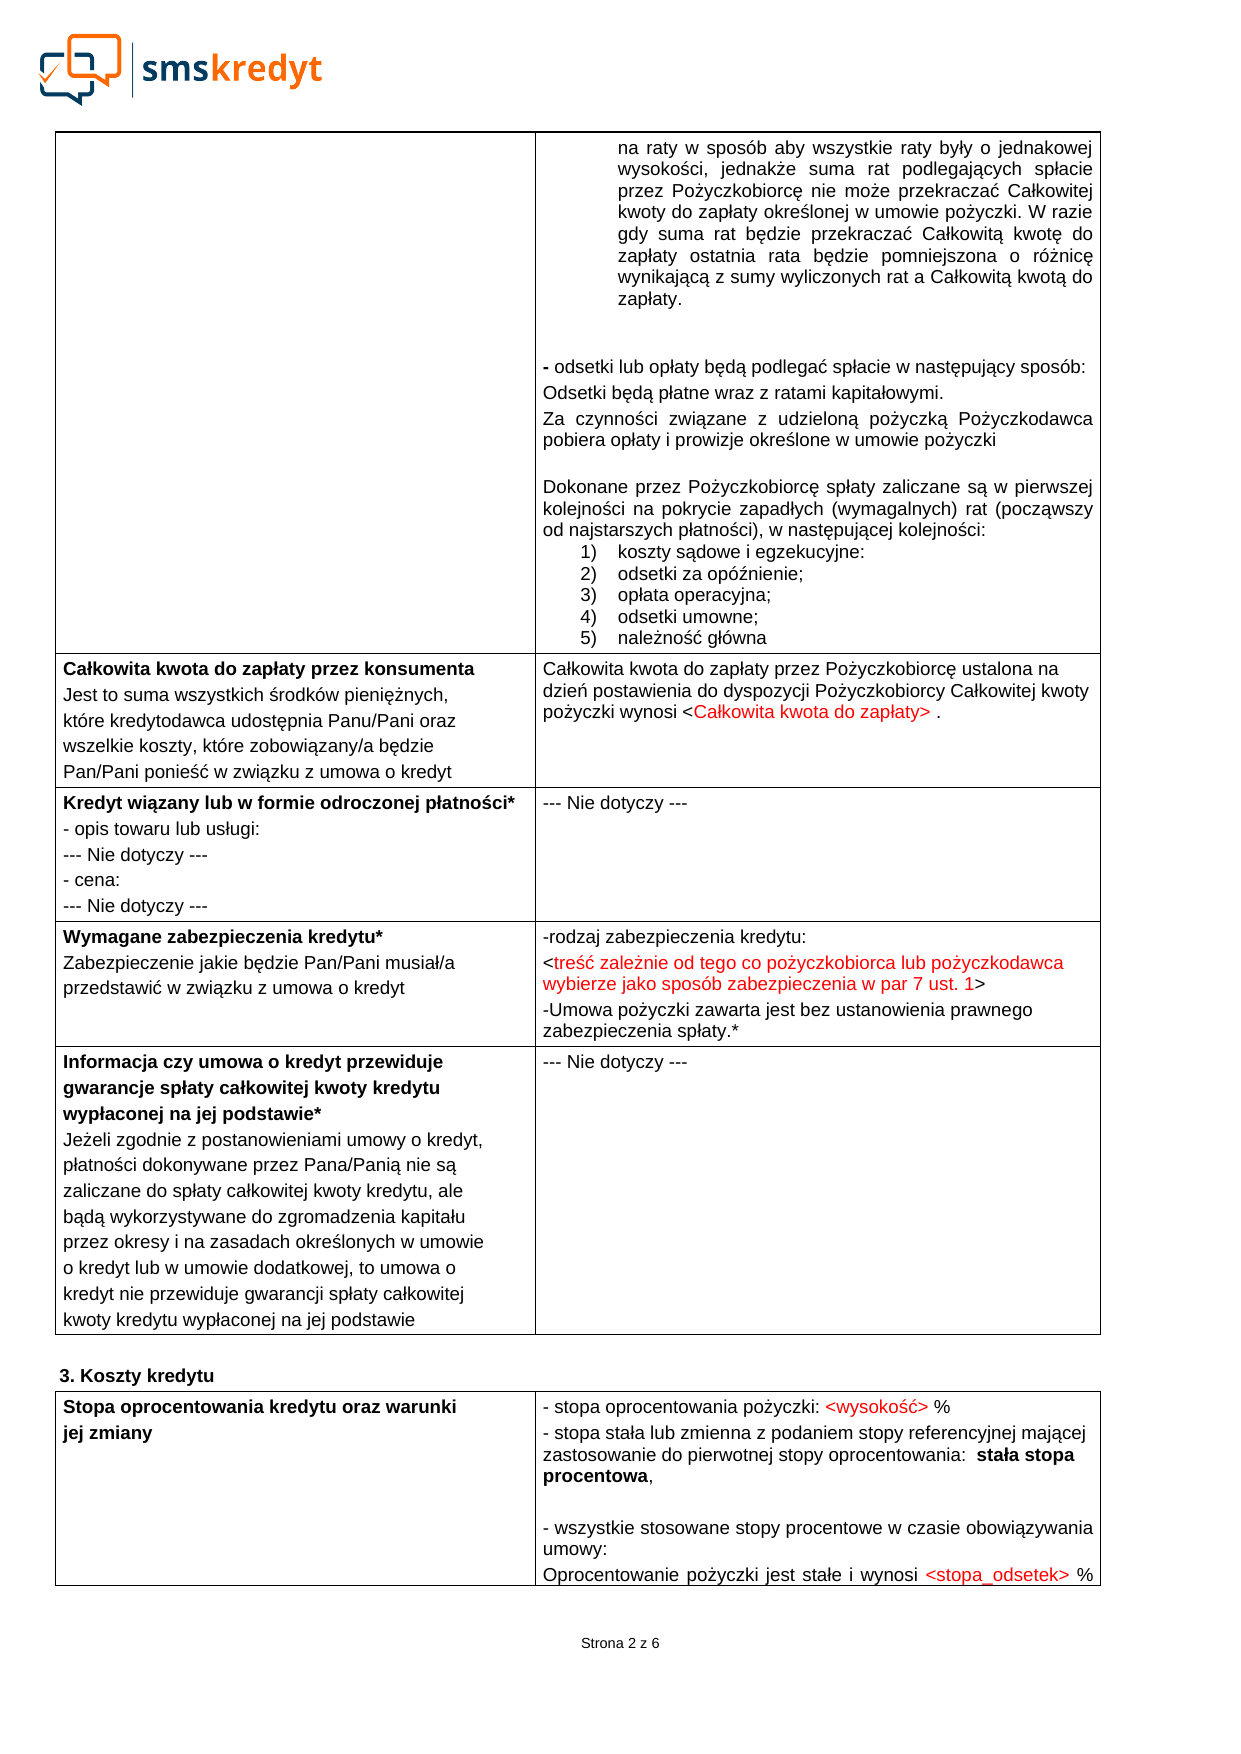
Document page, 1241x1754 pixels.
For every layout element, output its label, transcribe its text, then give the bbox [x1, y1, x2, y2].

table_cell Całkowita kwota do zapłaty przez Pożyczkobiorcę ustalona na dzień postawienia do dyspozycji Pożyczkobiorcy Całkowitej kwoty pożyczki wynosi <Całkowita kwota do zapłaty> . [536, 654, 1100, 787]
table_cell Kredyt wiązany lub w formie odroczonej płatności* - opis towaru lub usługi: --- Nie dotyczy --- - cena: --- Nie dotyczy --- [56, 788, 535, 921]
table_cell Całkowita kwota do zapłaty przez konsumenta Jest to suma wszystkich środków pieniężnych, które kredytodawca udostępnia Panu/Pani oraz wszelkie koszty, które zobowiązany/a będzie Pan/Pani ponieść w związku z umowa o kredyt [56, 654, 535, 787]
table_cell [536, 133, 1100, 653]
table_cell Wymagane zabezpieczenia kredytu* Zabezpieczenie jakie będzie Pan/Pani musiał/a przedstawić w związku z umowa o kredyt [56, 922, 535, 1046]
table_cell --- Nie dotyczy --- [536, 1047, 1100, 1334]
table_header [56, 1392, 535, 1585]
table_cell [56, 133, 535, 653]
text 3. Koszty kredytu [59, 1365, 1181, 1387]
table_cell -rodzaj zabezpieczenia kredytu: <treść zależnie od tego co pożyczkobiorca lub pożyczkodawca wybierze jako sposób zabezpieczenia w par 7 ust. 1> -Umowa pożyczki zawarta jest bez ustanowienia prawnego zabezpieczenia spłaty.* [536, 922, 1100, 1046]
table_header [536, 1392, 1100, 1585]
table_cell Informacja czy umowa o kredyt przewiduje gwarancje spłaty całkowitej kwoty kredytu wypłaconej na jej podstawie* Jeżeli zgodnie z postanowieniami umowy o kredyt, płatności dokonywane przez Pana/Panią nie są zaliczane do spłaty całkowitej kwoty kredytu, ale bądą wykorzystywane do zgromadzenia kapitału przez okresy i na zasadach określonych w umowie o kredyt lub w umowie dodatkowej, to umowa o kredyt nie przewiduje gwarancji spłaty całkowitej kwoty kredytu wypłaconej na jej podstawie [56, 1047, 535, 1334]
picture [37, 31, 326, 109]
table_cell --- Nie dotyczy --- [536, 788, 1100, 921]
